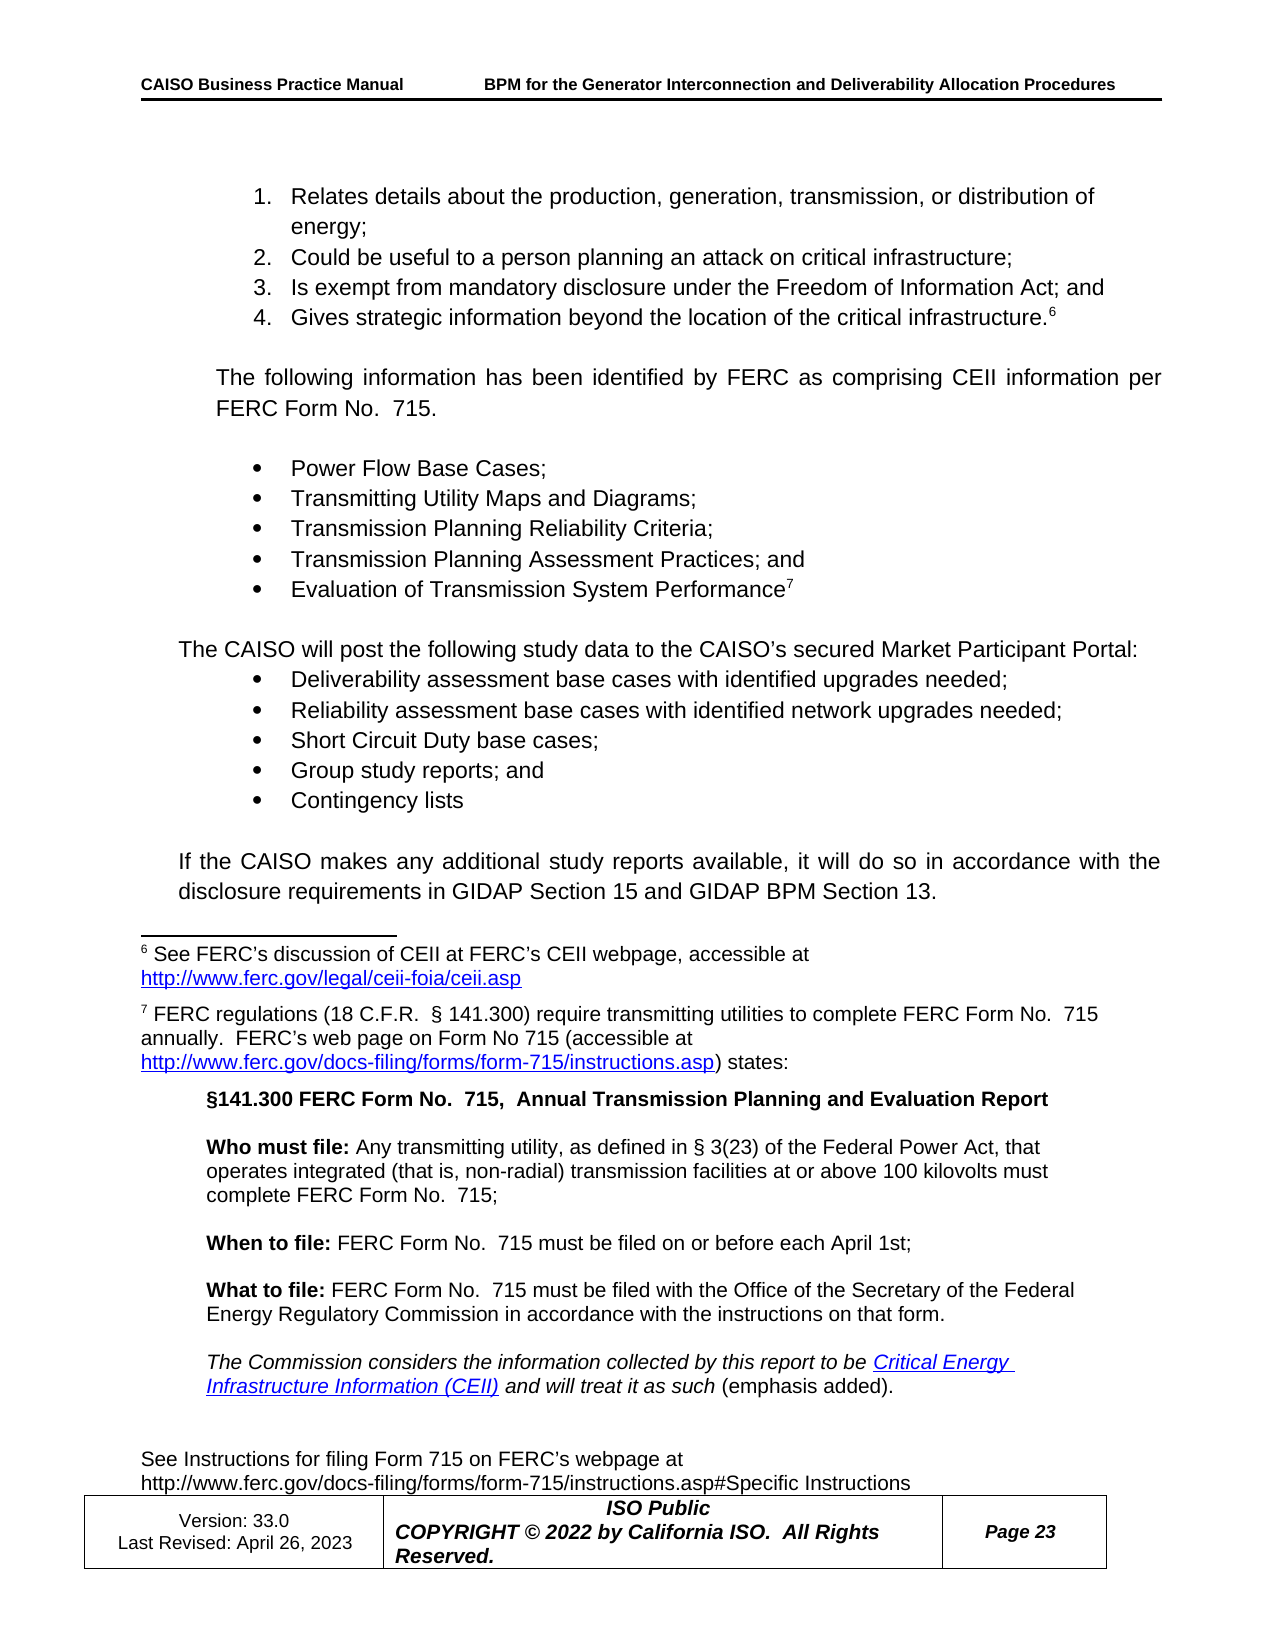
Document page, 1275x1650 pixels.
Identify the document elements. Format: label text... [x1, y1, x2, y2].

list Relates details about the production, generation, transmission, or distribution of energy; [253, 183, 1162, 239]
list Group study reports; and [253, 757, 1162, 783]
list Contingency lists [253, 787, 1162, 813]
list Gives strategic information beyond the location of the critical infrastructure. [253, 304, 1162, 330]
text The CAISO will post the following study data to the CAISO’s secured Market Participant Portal: [178, 636, 1162, 662]
text If the CAISO makes any additional study reports available, it will do so in accordance with the disclosure requirements in GIDAP Section 15 and GIDAP BPM Section 13. [178, 848, 1162, 904]
list Deliverability assessment base cases with identified upgrades needed; [253, 666, 1162, 693]
list Power Flow Base Cases; [253, 455, 1162, 481]
list Evaluation of Transmission System Performance [253, 576, 1162, 602]
text The following information has been identified by FERC as comprising CEII information per FERC Form No. 715. [216, 364, 1162, 421]
list Transmission Planning Assessment Practices; and [253, 546, 1162, 572]
list Could be useful to a person planning an attack on critical infrastructure; [253, 243, 1162, 270]
list Is exempt from mandatory disclosure under the Freedom of Information Act; and [253, 274, 1162, 300]
list Short Circuit Duty base cases; [253, 727, 1162, 753]
list Transmitting Utility Maps and Diagrams; [253, 485, 1162, 511]
list Reliability assessment base cases with identified network upgrades needed; [253, 697, 1162, 723]
list Transmission Planning Reliability Criteria; [253, 515, 1162, 542]
